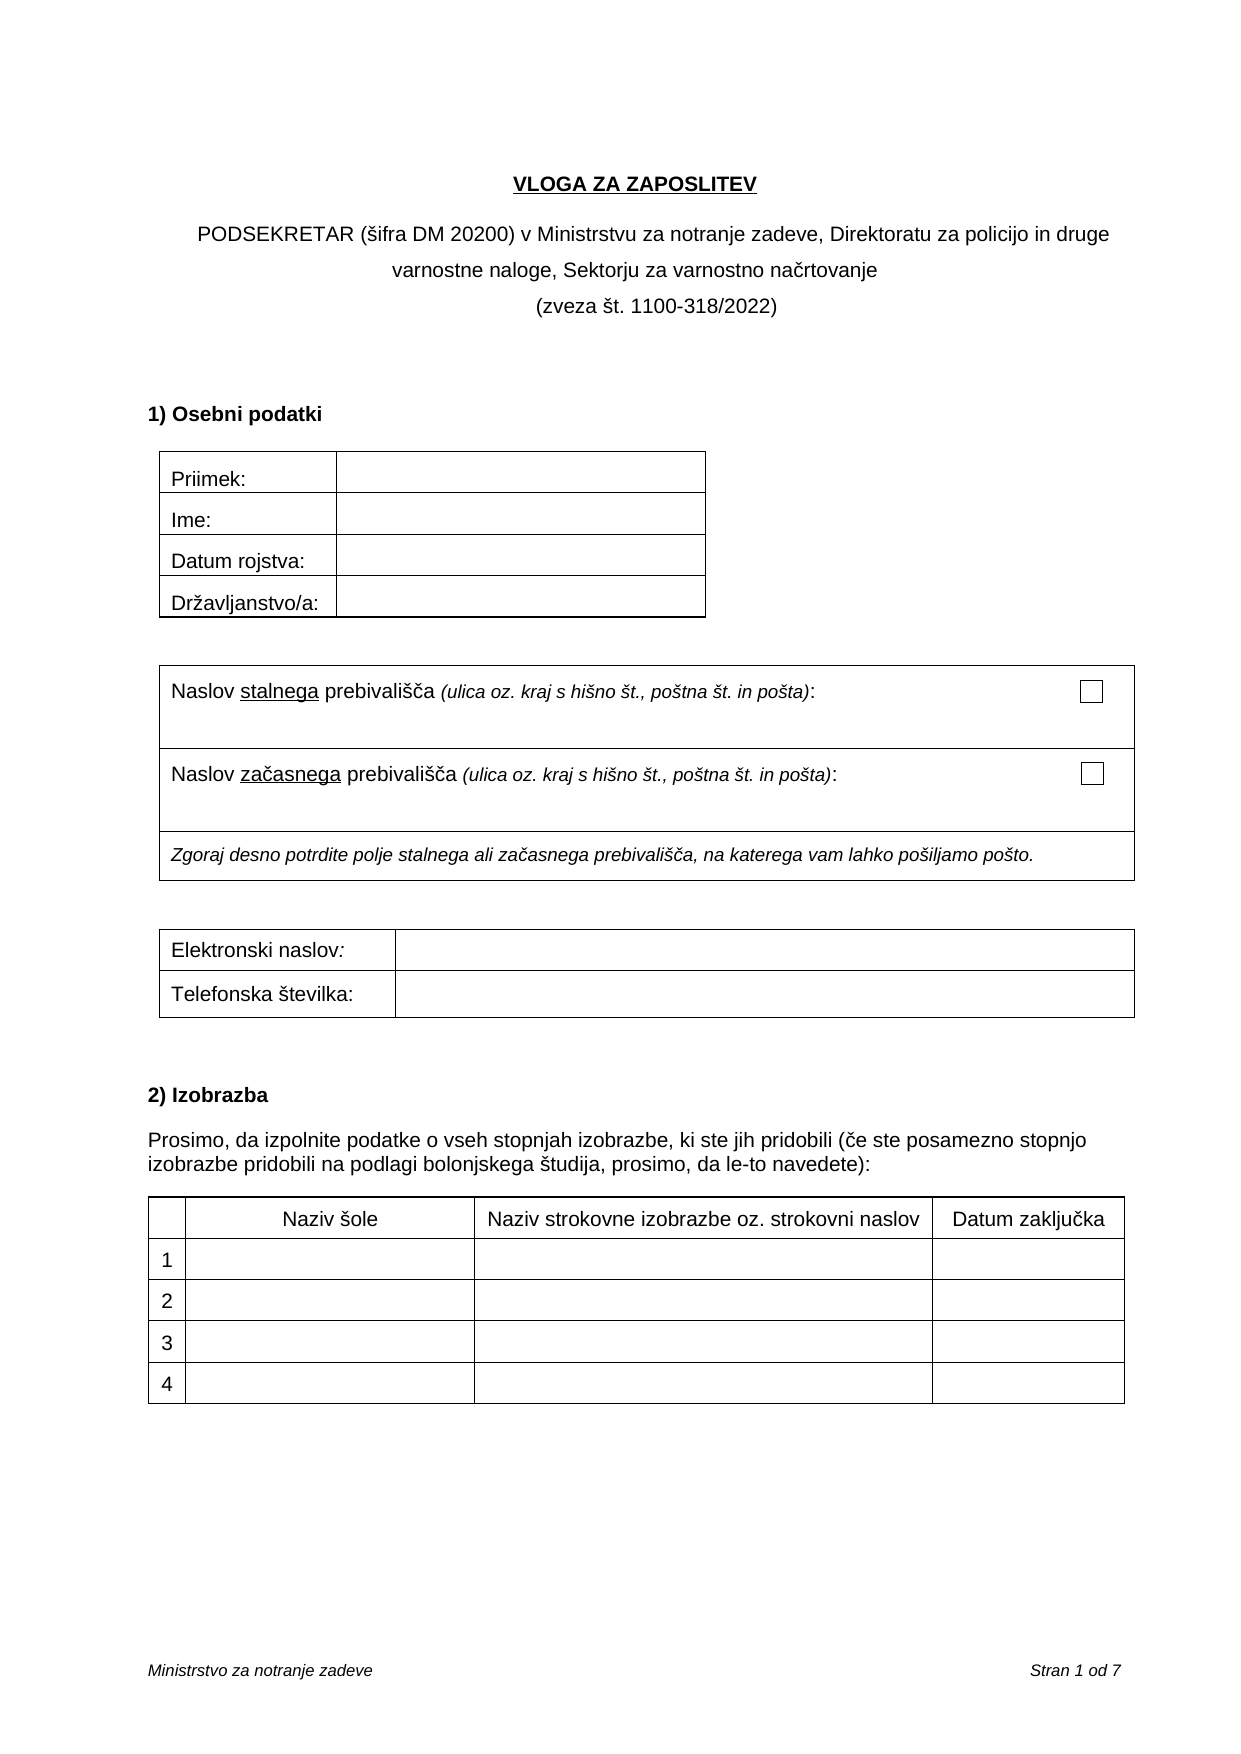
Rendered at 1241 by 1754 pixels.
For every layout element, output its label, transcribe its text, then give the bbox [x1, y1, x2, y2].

text 1) Osebni podatki [148, 402, 1122, 426]
table_cell 4 [149, 1363, 185, 1403]
table_header [149, 1198, 185, 1238]
table_header Datum zaključka [933, 1198, 1124, 1238]
table_cell [933, 1363, 1124, 1403]
title VLOGA ZA ZAPOSLITEV [148, 170, 1122, 197]
table_cell Ime: [160, 493, 336, 534]
table_cell [186, 1280, 474, 1320]
table_header Naziv šole [186, 1198, 474, 1238]
table_cell Datum rojstva: [160, 535, 336, 575]
table_header [396, 930, 1134, 970]
table_cell [475, 1363, 932, 1403]
table_cell Naslov začasnega prebivališča (ulica oz. kraj s hišno št., poštna št. in pošta): [160, 749, 1134, 831]
title (zveza št. 1100-318/2022) [148, 294, 1122, 318]
table_cell [933, 1321, 1124, 1362]
table_cell [396, 971, 1134, 1017]
table_cell [475, 1239, 932, 1279]
text Prosimo, da izpolnite podatke o vseh stopnjah izobrazbe, ki ste jih pridobili (če ste posamezno stopnjo izobrazbe pridobili na podlagi bolonjskega študija, prosimo, da le-to navedete): [148, 1128, 1122, 1176]
text 2) Izobrazba [148, 1083, 1122, 1107]
table_cell 1 [149, 1239, 185, 1279]
table_cell 3 [149, 1321, 185, 1362]
table_header [337, 452, 705, 492]
table_cell [337, 535, 705, 575]
table_cell [186, 1239, 474, 1279]
table_header Elektronski naslov: [160, 930, 395, 970]
table_cell [337, 576, 705, 616]
table_header Priimek: [160, 452, 336, 492]
table_cell [475, 1280, 932, 1320]
table_cell Državljanstvo/a: [160, 576, 336, 616]
table_cell [933, 1239, 1124, 1279]
table_header Naslov stalnega prebivališča (ulica oz. kraj s hišno št., poštna št. in pošta): [160, 666, 1134, 748]
title PODSEKRETAR (šifra DM 20200) v Ministrstvu za notranje zadeve, Direktoratu za policijo in druge varnostne naloge, Sektorju za varnostno načrtovanje [148, 222, 1122, 282]
table_cell Telefonska številka: [160, 971, 395, 1017]
table_cell Zgoraj desno potrdite polje stalnega ali začasnega prebivališča, na katerega vam lahko pošiljamo pošto. [160, 832, 1134, 879]
table_cell [186, 1363, 474, 1403]
table_cell [475, 1321, 932, 1362]
table_cell [186, 1321, 474, 1362]
table_cell [337, 493, 705, 534]
table_cell 2 [149, 1280, 185, 1320]
table_cell [933, 1280, 1124, 1320]
table_header Naziv strokovne izobrazbe oz. strokovni naslov [475, 1198, 932, 1238]
